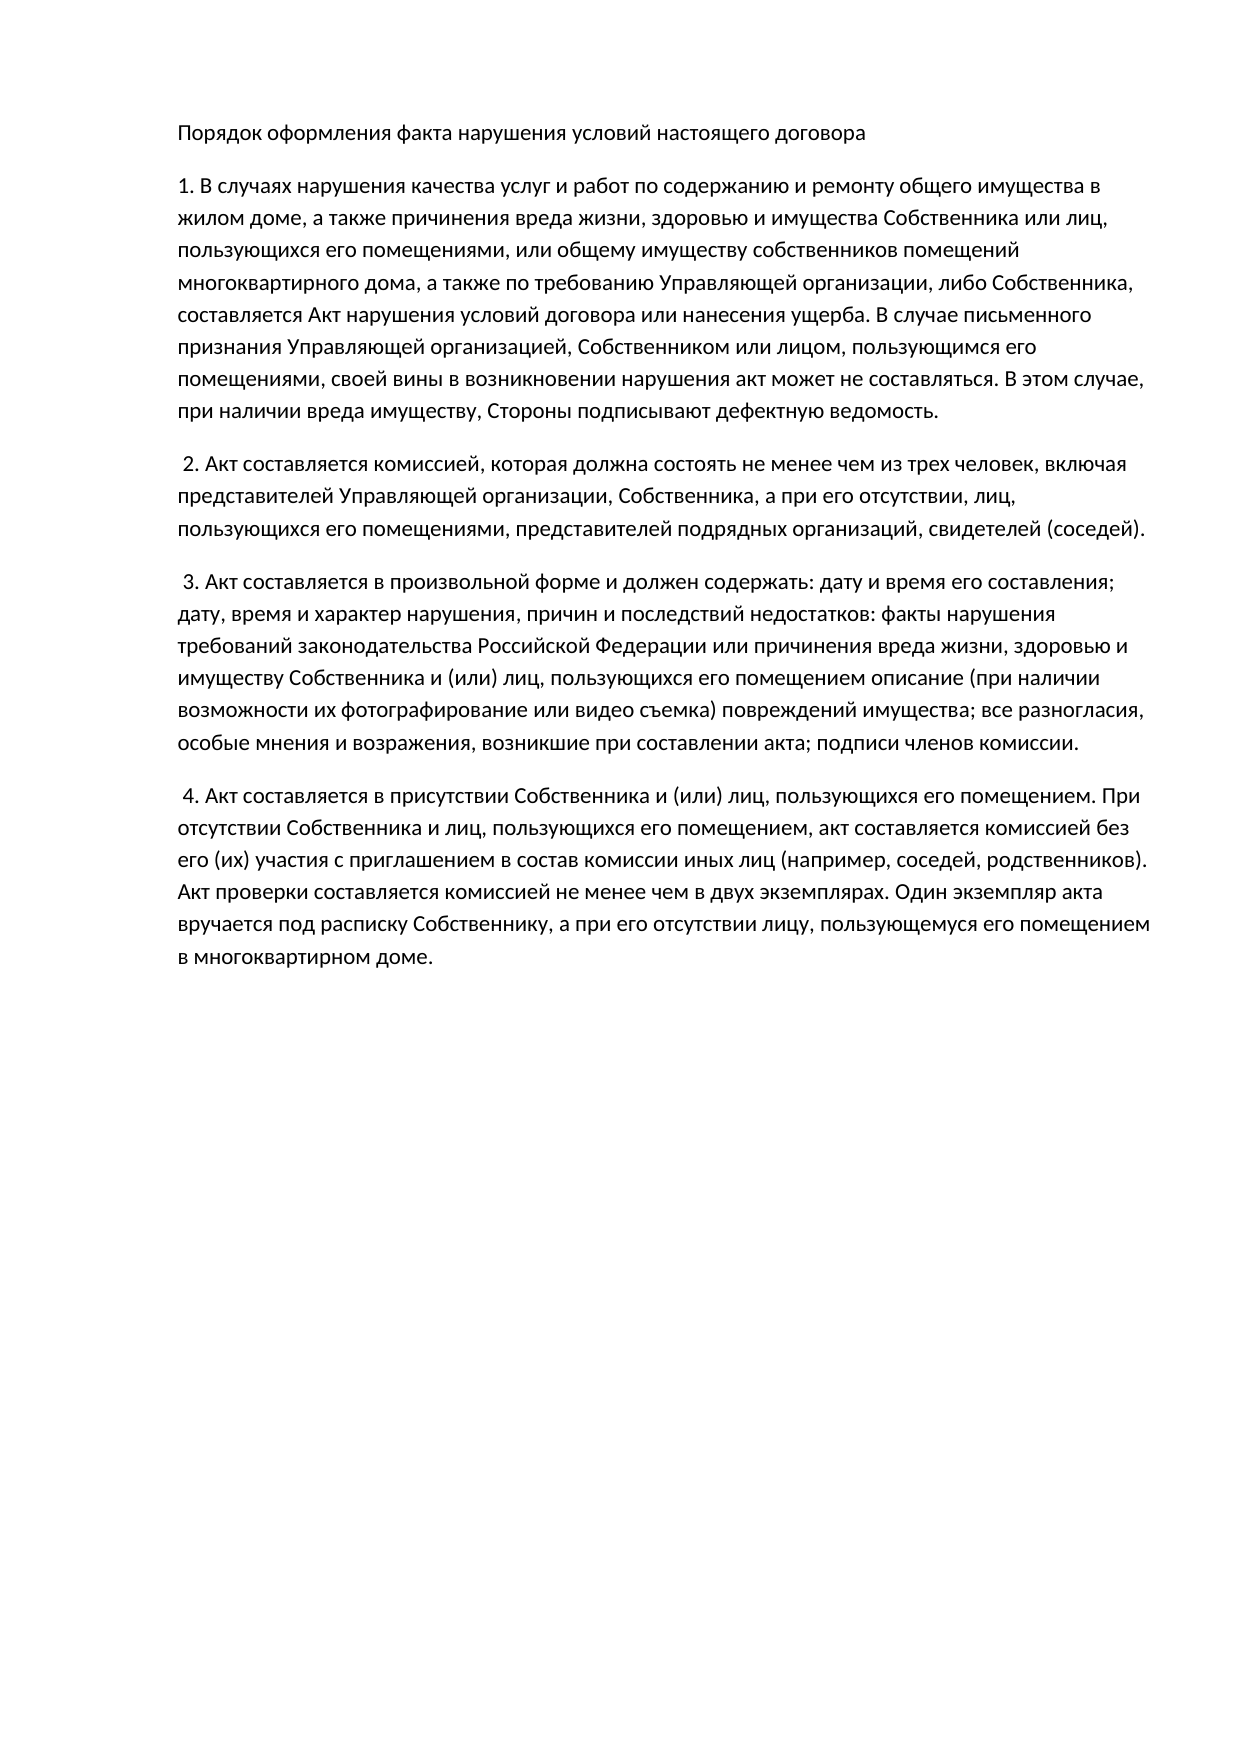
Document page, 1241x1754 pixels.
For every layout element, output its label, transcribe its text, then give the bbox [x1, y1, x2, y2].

text 4. Акт составляется в присутствии Собственника и (или) лиц, пользующихся его помещением. При отсутствии Собственника и лиц, пользующихся его помещением, акт составляется комиссией без его (их) участия с приглашением в состав комиссии иных лиц (например, соседей, родственников). Акт проверки составляется комиссией не менее чем в двух экземплярах. Один экземпляр акта вручается под расписку Собственнику, а при его отсутствии лицу, пользующемуся его помещением в многоквартирном доме. [177, 781, 1152, 970]
text 2. Акт составляется комиссией, которая должна состоять не менее чем из трех человек, включая представителей Управляющей организации, Собственника, а при его отсутствии, лиц, пользующихся его помещениями, представителей подрядных организаций, свидетелей (соседей). [177, 449, 1152, 542]
text Порядок оформления факта нарушения условий настоящего договора [177, 118, 1152, 146]
text 3. Акт составляется в произвольной форме и должен содержать: дату и время его составления; дату, время и характер нарушения, причин и последствий недостатков: факты нарушения требований законодательства Российской Федерации или причинения вреда жизни, здоровью и имуществу Собственника и (или) лиц, пользующихся его помещением описание (при наличии возможности их фотографирование или видео съемка) повреждений имущества; все разногласия, особые мнения и возражения, возникшие при составлении акта; подписи членов комиссии. [177, 567, 1152, 756]
text 1. В случаях нарушения качества услуг и работ по содержанию и ремонту общего имущества в жилом доме, а также причинения вреда жизни, здоровью и имущества Собственника или лиц, пользующихся его помещениями, или общему имуществу собственников помещений многоквартирного дома, а также по требованию Управляющей организации, либо Собственника, составляется Акт нарушения условий договора или нанесения ущерба. В случае письменного признания Управляющей организацией, Собственником или лицом, пользующимся его помещениями, своей вины в возникновении нарушения акт может не составляться. В этом случае, при наличии вреда имуществу, Стороны подписывают дефектную ведомость. [177, 171, 1152, 424]
